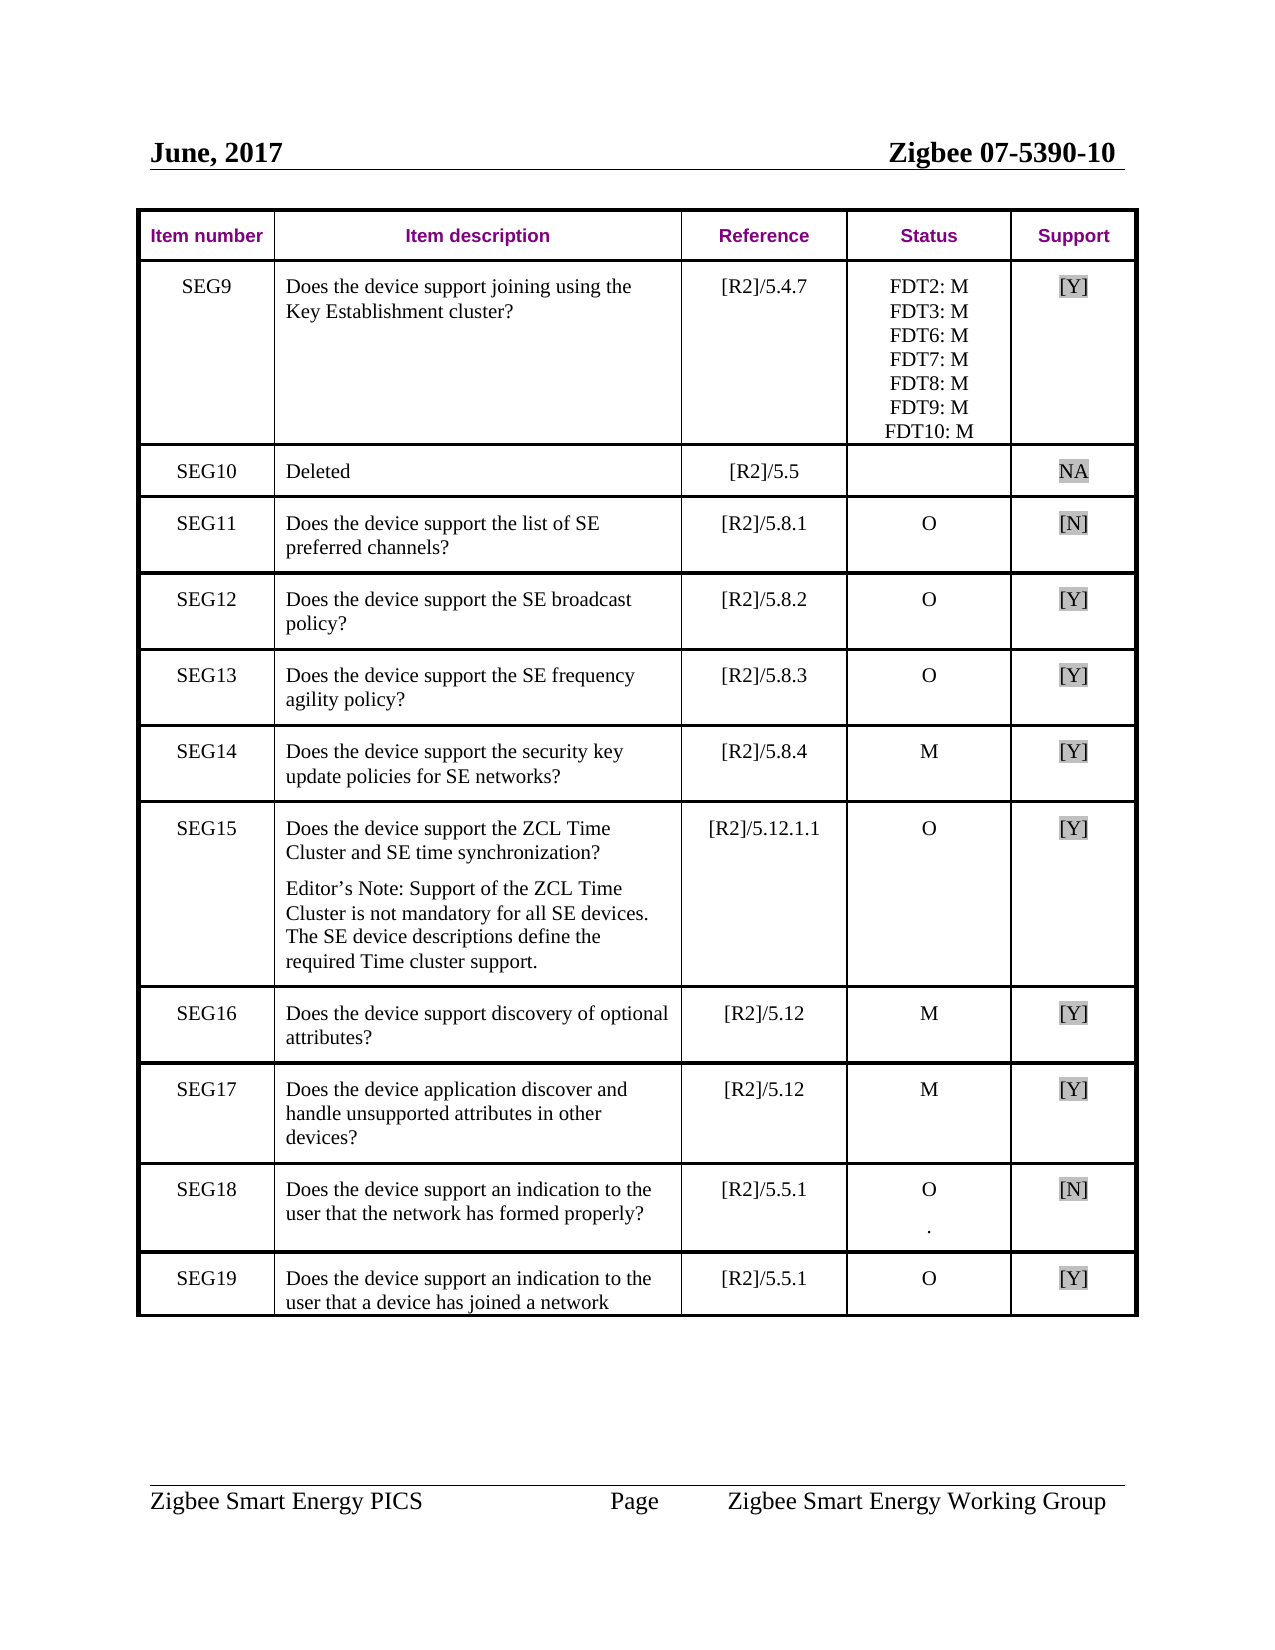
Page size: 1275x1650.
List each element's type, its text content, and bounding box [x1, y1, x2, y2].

table_cell Does the device support the SE frequency agility policy? [275, 651, 681, 724]
table_header Support [1012, 212, 1134, 259]
table_cell M [848, 988, 1010, 1061]
table_cell O [848, 651, 1010, 724]
table_cell [N] [1012, 1165, 1134, 1250]
table_cell [R2]/5.4.7 [682, 262, 846, 443]
table_cell [R2]/5.12 [682, 988, 846, 1061]
table_cell O [848, 575, 1010, 648]
table_cell SEG15 [141, 803, 274, 985]
table_cell O [848, 498, 1010, 571]
table_cell [R2]/5.5 [682, 446, 846, 495]
table_cell Does the device support discovery of optional attributes? [275, 988, 681, 1061]
table_cell SEG13 [141, 651, 274, 724]
table_cell [Y] [1012, 988, 1134, 1061]
table_cell [Y] [1012, 727, 1134, 800]
table_cell Does the device support the security key update policies for SE networks? [275, 727, 681, 800]
table_cell Does the device application discover and handle unsupported attributes in other devices? [275, 1065, 681, 1162]
table_header Reference [682, 212, 846, 259]
table_cell Does the device support an indication to the user that the network has formed properly? [275, 1165, 681, 1250]
table_cell SEG19 [141, 1254, 274, 1314]
table_cell SEG12 [141, 575, 274, 648]
table_cell [Y] [1012, 1065, 1134, 1162]
table_cell [Y] [1012, 1254, 1134, 1314]
table_cell [R2]/5.5.1 [682, 1254, 846, 1314]
table_cell O [848, 1254, 1010, 1314]
table_cell Does the device support joining using the Key Establishment cluster? [275, 262, 681, 443]
table_cell Does the device support the list of SE preferred channels? [275, 498, 681, 571]
table_cell [N] [1012, 498, 1134, 571]
table_cell SEG16 [141, 988, 274, 1061]
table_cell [275, 1254, 681, 1314]
table_cell O [848, 803, 1010, 985]
table_cell [Y] [1012, 262, 1134, 443]
table_cell [R2]/5.8.3 [682, 651, 846, 724]
table_cell [848, 446, 1010, 495]
table_header Status [848, 212, 1010, 259]
table_cell [R2]/5.12.1.1 [682, 803, 846, 985]
table_cell M [848, 727, 1010, 800]
table_cell SEG17 [141, 1065, 274, 1162]
table_cell [Y] [1012, 575, 1134, 648]
table_cell NA [1012, 446, 1134, 495]
table_header Item description [275, 212, 681, 259]
table_cell SEG11 [141, 498, 274, 571]
table_cell Deleted [275, 446, 681, 495]
table_cell SEG18 [141, 1165, 274, 1250]
table_cell SEG9 [141, 262, 274, 443]
table_header Item number [141, 212, 274, 259]
table_cell [R2]/5.12 [682, 1065, 846, 1162]
table_cell [R2]/5.5.1 [682, 1165, 846, 1250]
table_cell Does the device support the ZCL Time Cluster and SE time synchronization? Editor’s Note: Support of the ZCL Time Cluster is not mandatory for all SE devices. The SE device descriptions define the required Time cluster support. [275, 803, 681, 985]
table_cell O . [848, 1165, 1010, 1250]
table_cell [R2]/5.8.4 [682, 727, 846, 800]
table_cell [Y] [1012, 803, 1134, 985]
table_cell [R2]/5.8.1 [682, 498, 846, 571]
table_cell Does the device support the SE broadcast policy? [275, 575, 681, 648]
table_cell SEG10 [141, 446, 274, 495]
table_cell SEG14 [141, 727, 274, 800]
table_cell [Y] [1012, 651, 1134, 724]
table_cell M [848, 1065, 1010, 1162]
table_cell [848, 262, 1010, 443]
table_cell [R2]/5.8.2 [682, 575, 846, 648]
